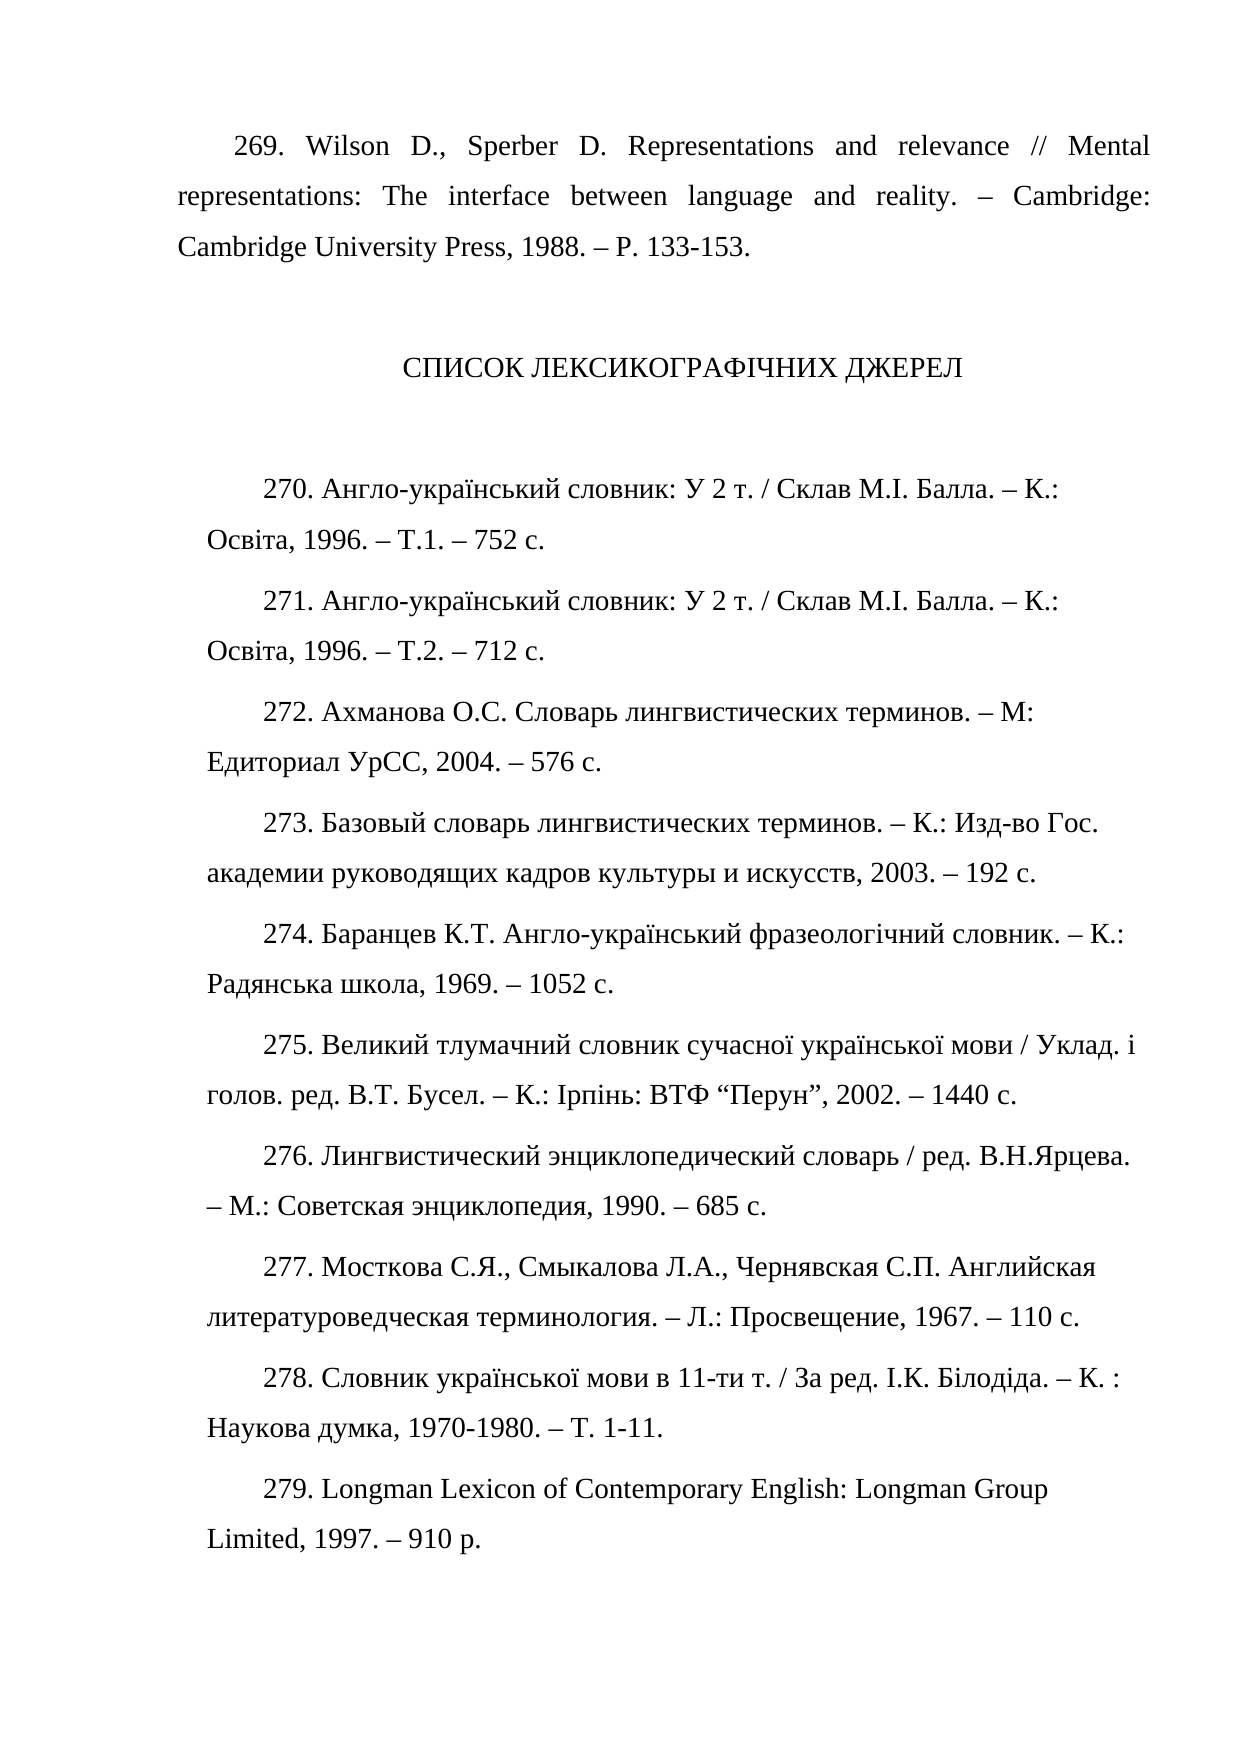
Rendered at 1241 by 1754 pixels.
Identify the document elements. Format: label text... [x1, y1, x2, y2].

text 271. Англо-український словник: У 2 т. / Склав М.І. Балла. – К.: Освіта, 1996. – Т.2. – 712 с. [207, 583, 1152, 667]
text 272. Ахманова О.С. Словарь лингвистических терминов. – М: Едиториал УрСС, 2004. – 576 с. [207, 694, 1152, 778]
text 270. Англо-український словник: У 2 т. / Склав М.І. Балла. – К.: Освіта, 1996. – Т.1. – 752 с. [207, 472, 1152, 556]
text 277. Мосткова С.Я., Смыкалова Л.А., Чернявская С.П. Английская литературоведческая терминология. – Л.: Просвещение, 1967. – 110 с. [207, 1249, 1152, 1333]
text 279. Longman Lexicon of Contemporary English: Longman Group Limited, 1997. – 910 p. [207, 1471, 1152, 1555]
text 274. Баранцев К.Т. Англо-український фразеологічний словник. – К.: Радянська школа, 1969. – 1052 с. [207, 916, 1152, 1000]
text 276. Лингвистический энциклопедический словарь / ред. В.Н.Ярцева. – М.: Советская энциклопедия, 1990. – 685 с. [207, 1138, 1152, 1222]
text 269. Wilson D., Sperber D. Representations and relevance // Mental representations: The interface between language and reality. – Cambridge: Cambridge University Press, 1988. – P. 133-153. [177, 128, 1152, 262]
text 278. Словник української мови в 11-ти т. / За ред. І.К. Білодіда. – К. : Наукова думка, 1970-1980. – Т. 1-11. [207, 1360, 1152, 1444]
text 275. Великий тлумачний словник сучасної української мови / Уклад. і голов. ред. В.Т. Бусел. – К.: Ірпінь: ВТФ “Перун”, 2002. – 1440 c. [207, 1027, 1152, 1111]
text 273. Базовый словарь лингвистических терминов. – К.: Изд-во Гос. академии руководящих кадров культуры и искусств, 2003. – 192 с. [207, 805, 1152, 889]
text СПИСОК ЛЕКСИКОГРАФІЧНИХ ДЖЕРЕЛ [346, 350, 1152, 384]
